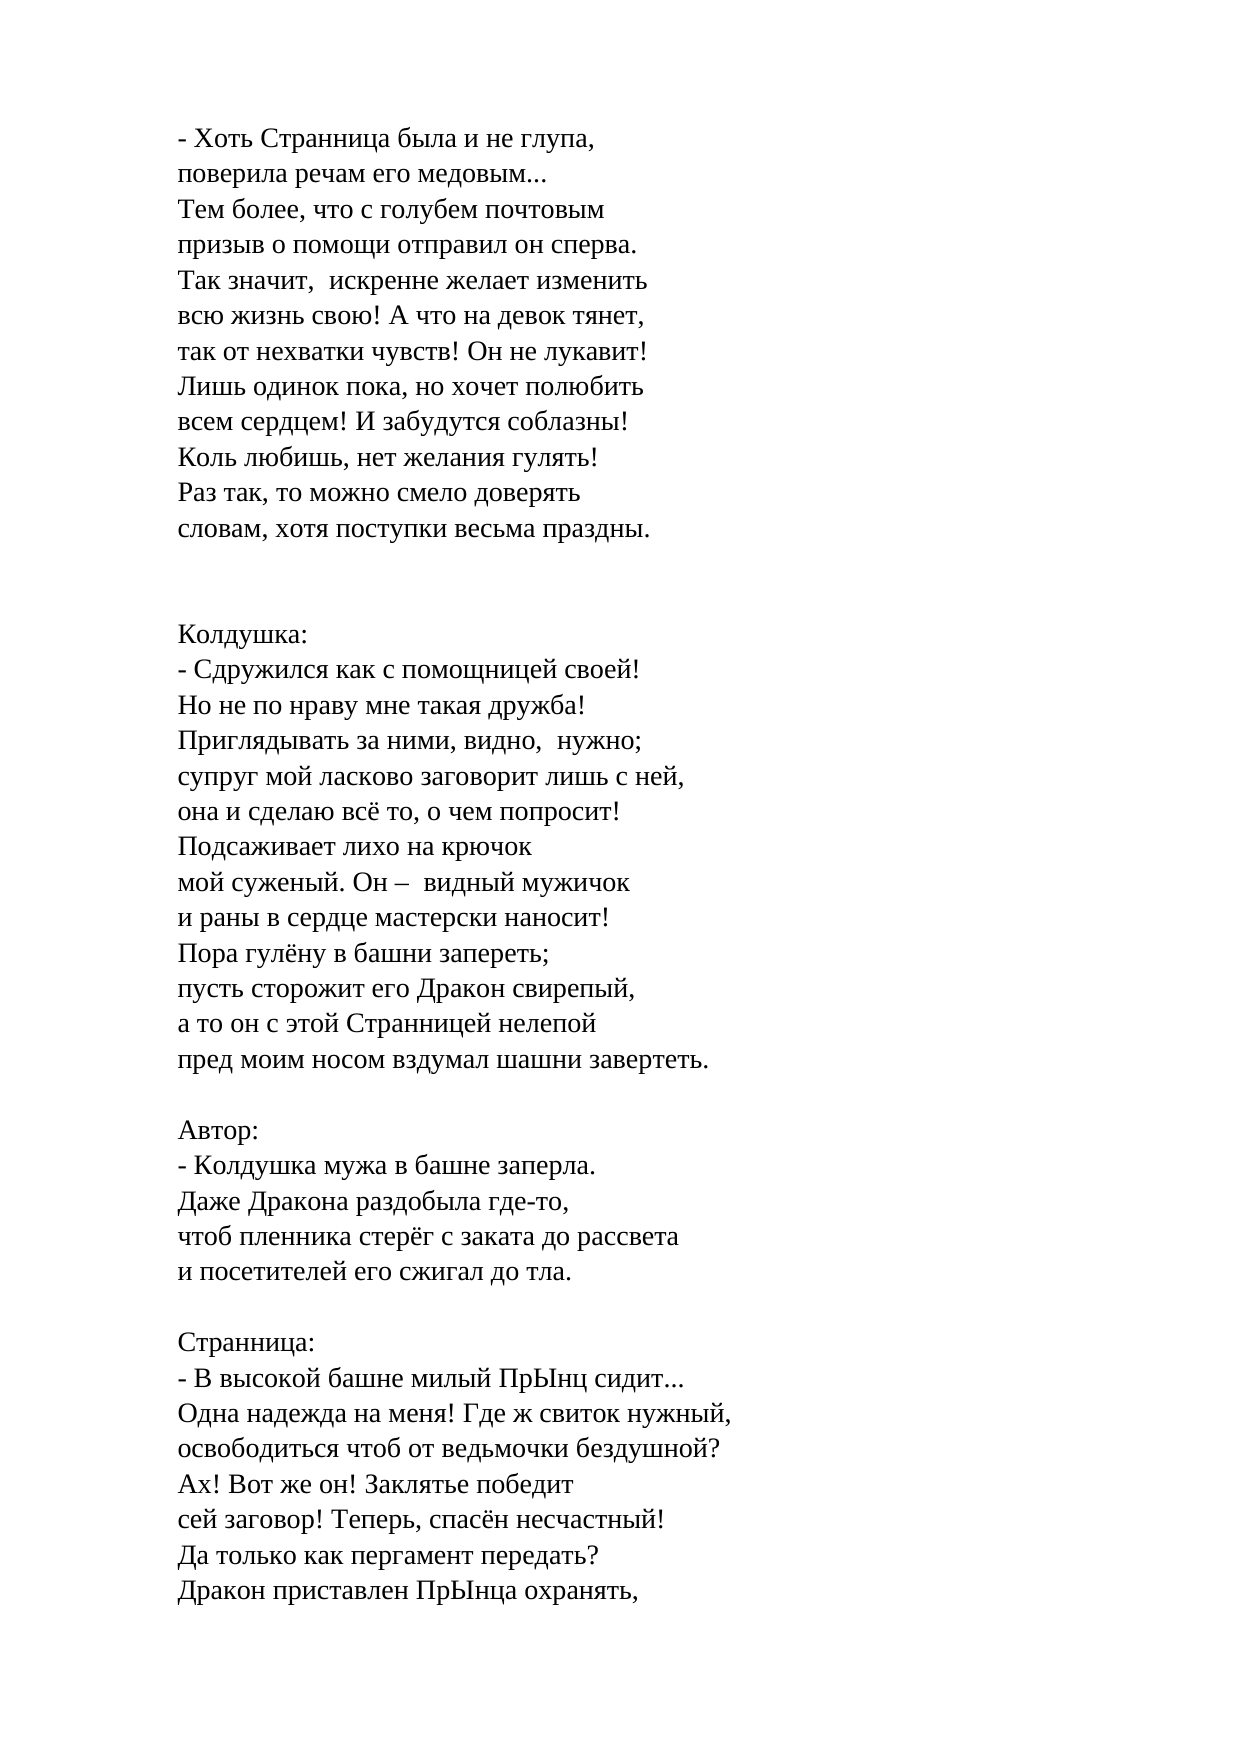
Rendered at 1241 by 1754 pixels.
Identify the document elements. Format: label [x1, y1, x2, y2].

text [177, 118, 1152, 1606]
